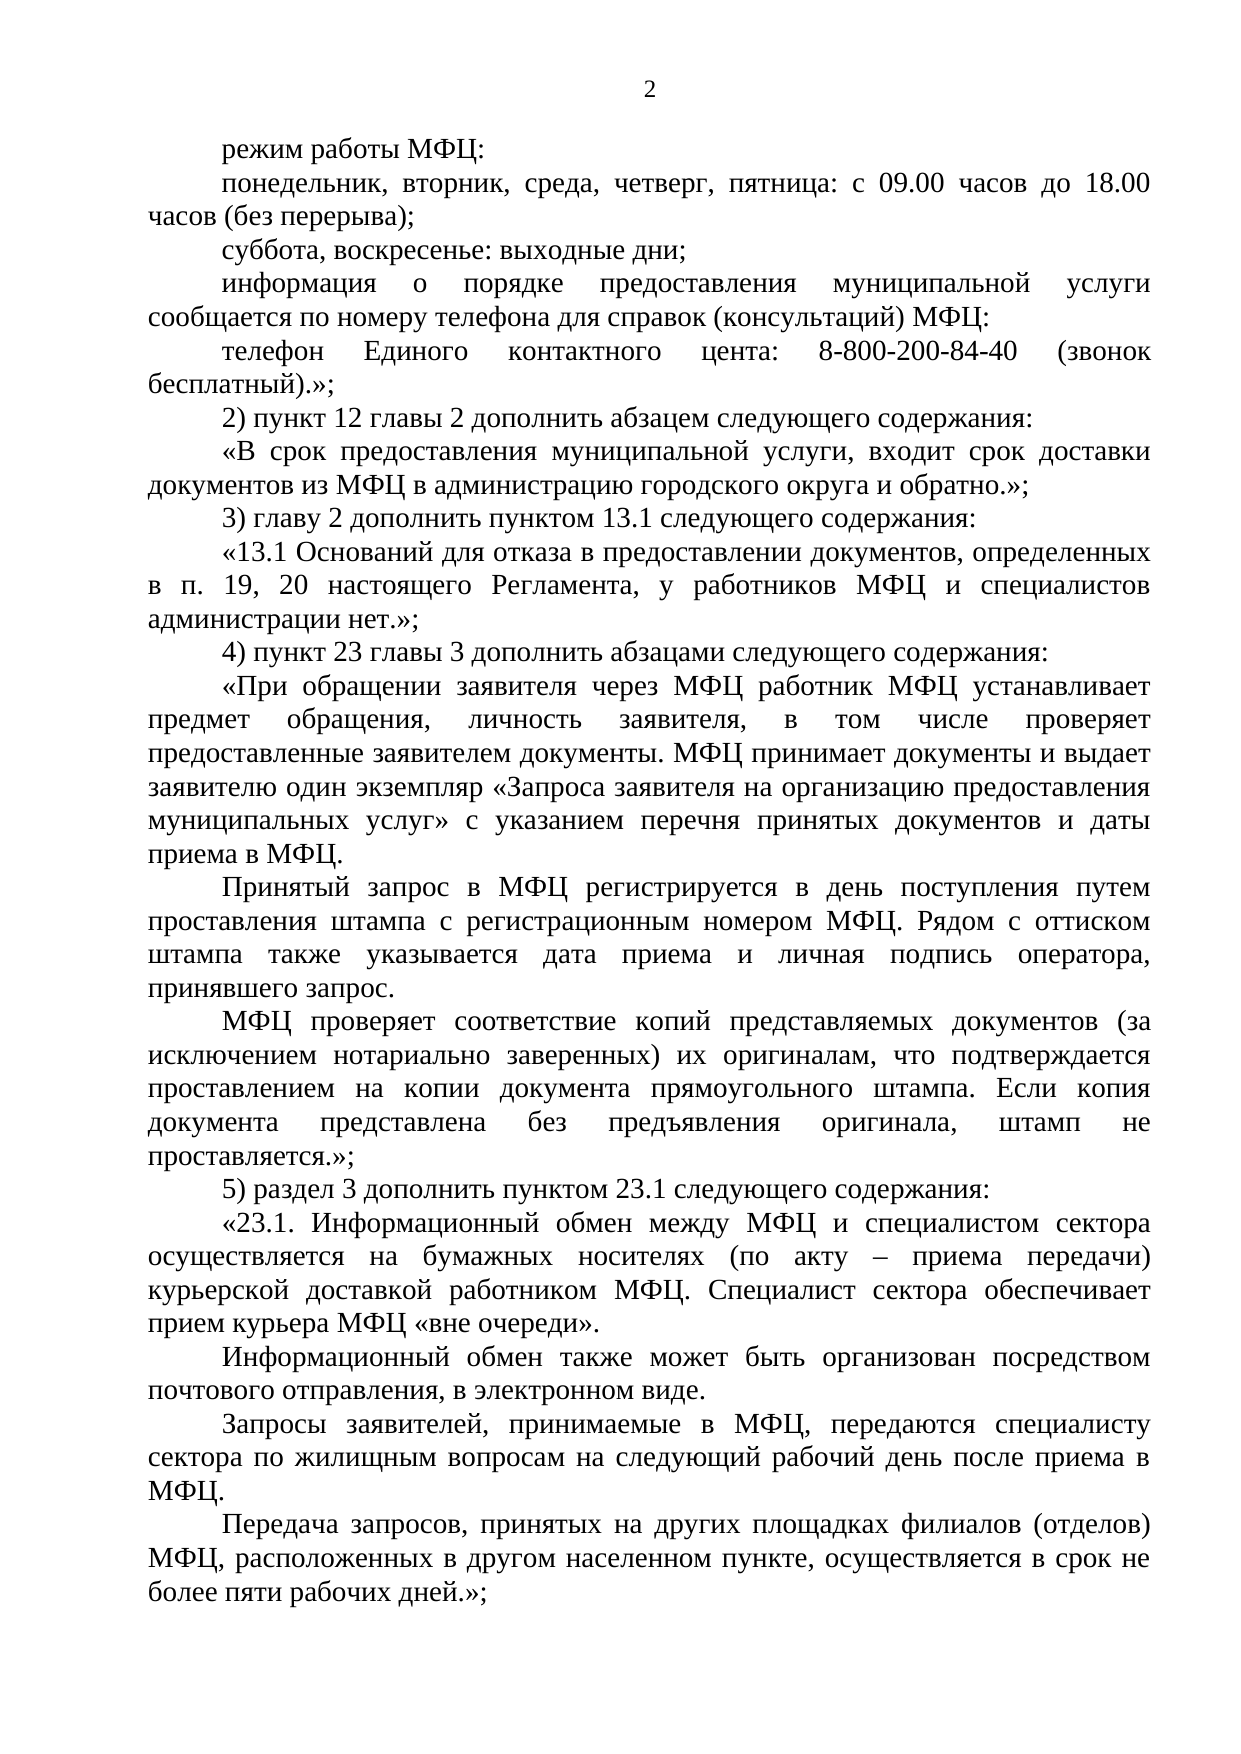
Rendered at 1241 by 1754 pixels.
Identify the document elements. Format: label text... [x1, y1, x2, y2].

text телефон Единого контактного цента: 8-800-200-84-40 (звонок бесплатный).»; [148, 333, 1152, 400]
text «При обращении заявителя через МФЦ работник МФЦ устанавливает предмет обращения, личность заявителя, в том числе проверяет предоставленные заявителем документы. МФЦ принимает документы и выдает заявителю один экземпляр «Запроса заявителя на организацию предоставления муниципальных услуг» с указанием перечня принятых документов и даты приема в МФЦ. [148, 668, 1152, 869]
text «13.1 Оснований для отказа в предоставлении документов, определенных в п. 19, 20 настоящего Регламента, у работников МФЦ и специалистов администрации нет.»; [148, 534, 1152, 634]
text 4) пункт 23 главы 3 дополнить абзацами следующего содержания: [148, 634, 1152, 668]
text Информационный обмен также может быть организован посредством почтового отправления, в электронном виде. [148, 1339, 1152, 1406]
text Запросы заявителей, принимаемые в МФЦ, передаются специалисту сектора по жилищным вопросам на следующий рабочий день после приема в МФЦ. [148, 1406, 1152, 1507]
text «23.1. Информационный обмен между МФЦ и специалистом сектора осуществляется на бумажных носителях (по акту – приема передачи) курьерской доставкой работником МФЦ. Специалист сектора обеспечивает прием курьера МФЦ «вне очереди». [148, 1205, 1152, 1339]
text 2) пункт 12 главы 2 дополнить абзацем следующего содержания: [148, 400, 1152, 433]
text режим работы МФЦ: [148, 131, 1152, 165]
text информация о порядке предоставления муниципальной услуги сообщается по номеру телефона для справок (консультаций) МФЦ: [148, 266, 1152, 333]
text суббота, воскресенье: выходные дни; [148, 232, 1152, 266]
text Передача запросов, принятых на других площадках филиалов (отделов) МФЦ, расположенных в другом населенном пункте, осуществляется в срок не более пяти рабочих дней.»; [148, 1507, 1152, 1607]
text понедельник, вторник, среда, четверг, пятница: с 09.00 часов до 18.00 часов (без перерыва); [148, 165, 1152, 232]
text «В срок предоставления муниципальной услуги, входит срок доставки документов из МФЦ в администрацию городского округа и обратно.»; [148, 433, 1152, 500]
text 5) раздел 3 дополнить пунктом 23.1 следующего содержания: [148, 1171, 1152, 1205]
text Принятый запрос в МФЦ регистрируется в день поступления путем проставления штампа с регистрационным номером МФЦ. Рядом с оттиском штампа также указывается дата приема и личная подпись оператора, принявшего запрос. [148, 869, 1152, 1003]
text 3) главу 2 дополнить пунктом 13.1 следующего содержания: [148, 500, 1152, 534]
text МФЦ проверяет соответствие копий представляемых документов (за исключением нотариально заверенных) их оригиналам, что подтверждается проставлением на копии документа прямоугольного штампа. Если копия документа представлена без предъявления оригинала, штамп не проставляется.»; [148, 1003, 1152, 1171]
